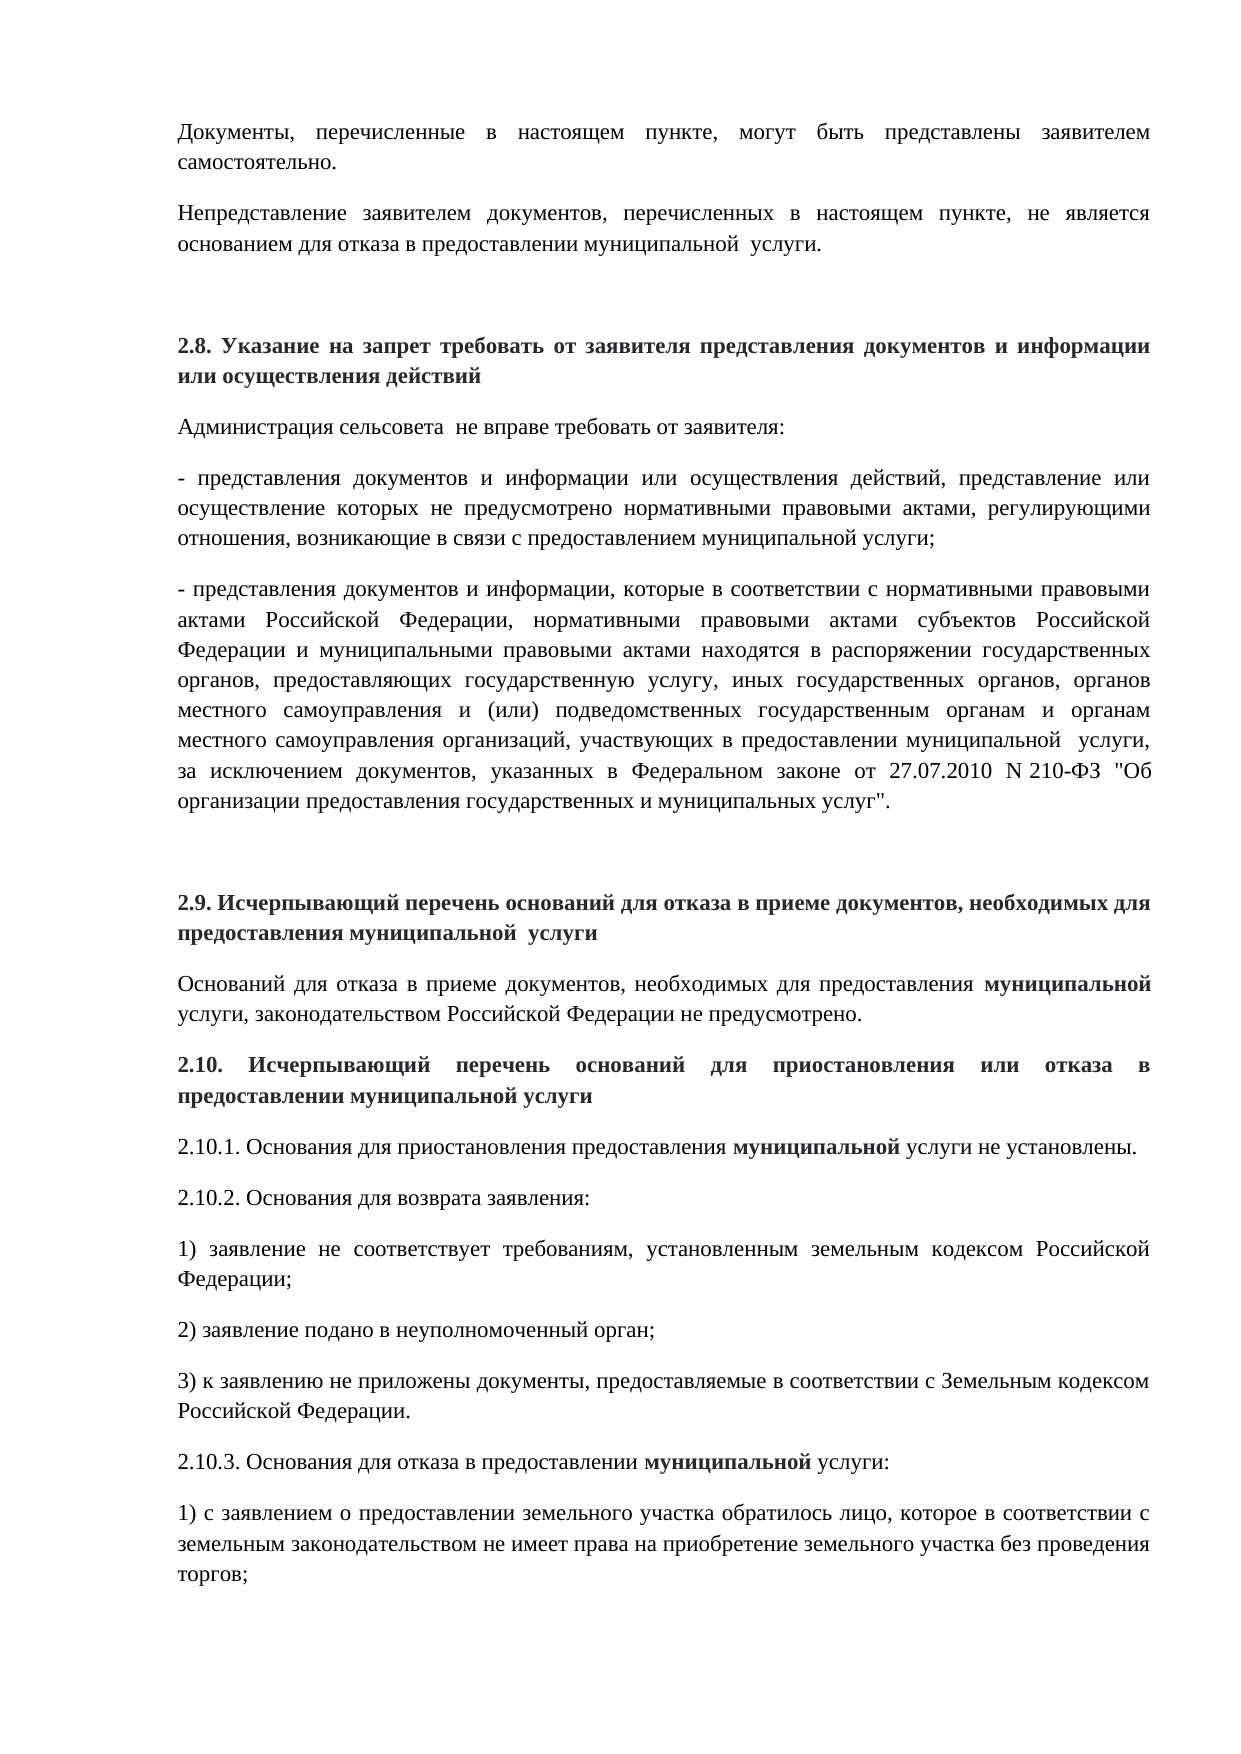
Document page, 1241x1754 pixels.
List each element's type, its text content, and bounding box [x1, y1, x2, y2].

text Администрация сельсовета не вправе требовать от заявителя: [177, 413, 1152, 439]
text Документы, перечисленные в настоящем пункте, могут быть представлены заявителем самостоятельно. [177, 118, 1152, 175]
text - представления документов и информации или осуществления действий, представление или осуществление которых не предусмотрено нормативными правовыми актами, регулирующими отношения, возникающие в связи с предоставлением муниципальной услуги; [177, 464, 1152, 551]
text 1) с заявлением о предоставлении земельного участка обратилось лицо, которое в соответствии с земельным законодательством не имеет права на приобретение земельного участка без проведения торгов; [177, 1499, 1152, 1586]
text 2.9. Исчерпывающий перечень оснований для отказа в приеме документов, необходимых для предоставления муниципальной услуги [177, 889, 1152, 946]
text Оснований для отказа в приеме документов, необходимых для предоставления муниципальной услуги, законодательством Российской Федерации не предусмотрено. [177, 970, 1152, 1027]
text 2.10.1. Основания для приостановления предоставления муниципальной услуги не установлены. [177, 1133, 1152, 1159]
text 1) заявление не соответствует требованиям, установленным земельным кодексом Российской Федерации; [177, 1235, 1152, 1291]
text Непредставление заявителем документов, перечисленных в настоящем пункте, не является основанием для отказа в предоставлении муниципальной услуги. [177, 199, 1152, 256]
text - представления документов и информации, которые в соответствии с нормативными правовыми актами Российской Федерации, нормативными правовыми актами субъектов Российской Федерации и муниципальными правовыми актами находятся в распоряжении государственных органов, предоставляющих государственную услугу, иных государственных органов, органов местного самоуправления и (или) подведомственных государственным органам и органам местного самоуправления организаций, участвующих в предоставлении муниципальной услуги, за исключением документов, указанных в Федеральном законе от 27.07.2010 N 210-ФЗ "Об организации предоставления государственных и муниципальных услуг". [177, 575, 1152, 813]
text 2.10. Исчерпывающий перечень оснований для приостановления или отказа в предоставлении муниципальной услуги [177, 1051, 1152, 1108]
text 2.10.3. Основания для отказа в предоставлении муниципальной услуги: [177, 1448, 1152, 1475]
text 2.10.2. Основания для возврата заявления: [177, 1184, 1152, 1210]
text 2) заявление подано в неуполномоченный орган; [177, 1316, 1152, 1342]
text 2.8. Указание на запрет требовать от заявителя представления документов и информации или осуществления действий [177, 332, 1152, 388]
text 3) к заявлению не приложены документы, предоставляемые в соответствии с Земельным кодексом Российской Федерации. [177, 1367, 1152, 1424]
